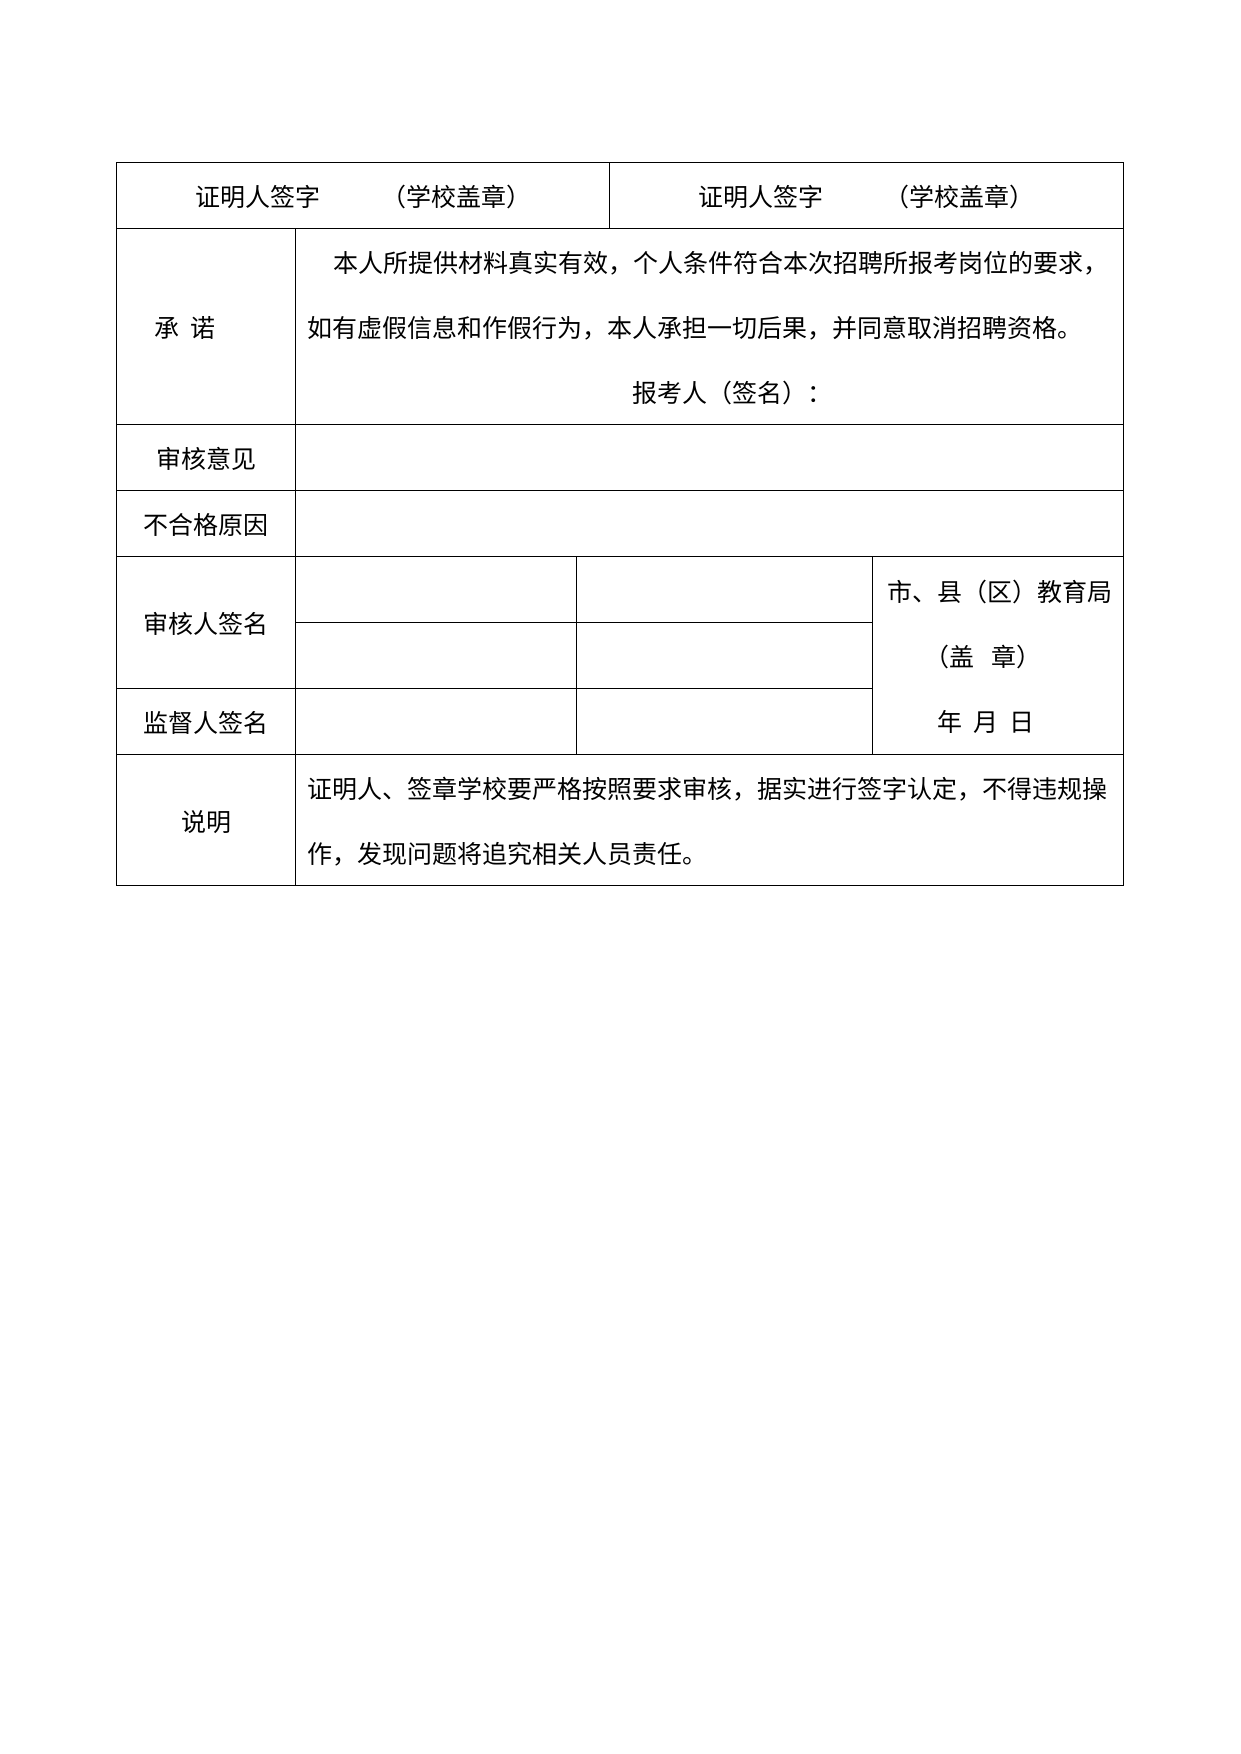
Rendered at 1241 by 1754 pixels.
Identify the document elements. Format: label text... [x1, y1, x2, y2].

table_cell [117, 163, 609, 228]
table_cell [296, 689, 576, 754]
table_cell 本人所提供材料真实有效，个人条件符合本次招聘所报考岗位的要求，如有虚假信息和作假行为，本人承担一切后果，并同意取消招聘资格。 报考人（签名）： [296, 229, 1123, 424]
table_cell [610, 163, 1123, 228]
table_cell 审核人签名 [117, 557, 295, 688]
table_cell 监督人签名 [117, 689, 295, 754]
table_cell 说明 [117, 755, 295, 885]
table_cell 审核意见 [117, 425, 295, 490]
table_cell [577, 623, 872, 688]
table_cell [296, 557, 576, 622]
table_cell [296, 425, 1123, 490]
table_cell 不合格原因 [117, 491, 295, 556]
table_cell [296, 623, 576, 688]
table_cell 证明人、签章学校要严格按照要求审核，据实进行签字认定，不得违规操作，发现问题将追究相关人员责任。 [296, 755, 1123, 885]
table_cell [296, 491, 1123, 556]
table_cell [577, 557, 872, 622]
table_cell 市、县（区）教育局 （盖 章） 年 月 日 [873, 557, 1123, 754]
table_cell [577, 689, 872, 754]
table_cell 承 诺 [117, 229, 295, 424]
